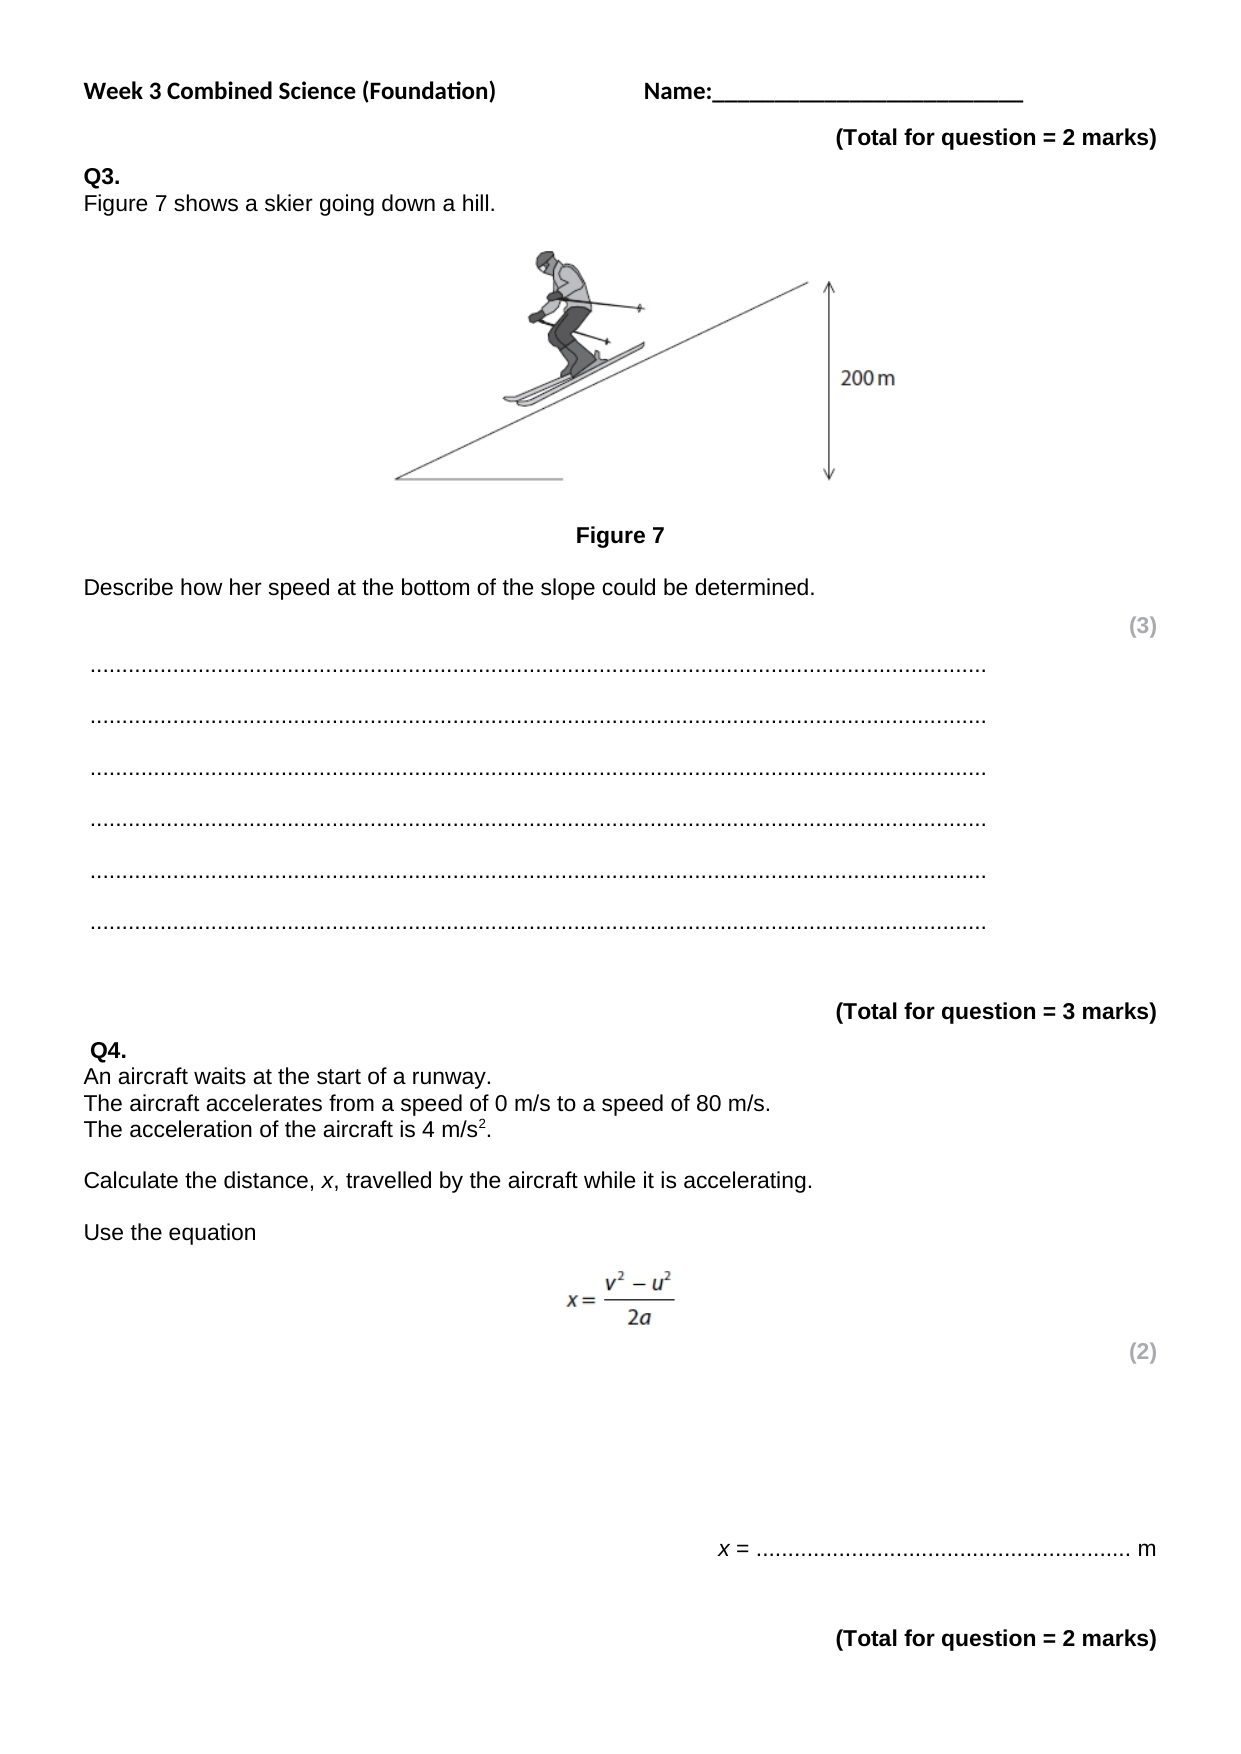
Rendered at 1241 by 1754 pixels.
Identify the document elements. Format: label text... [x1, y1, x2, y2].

text ............................................................................................................................................. [83, 857, 1157, 883]
text ............................................................................................................................................. [83, 908, 1157, 934]
text (Total for question = 2 marks) [83, 1625, 1157, 1651]
text Q3. Figure 7 shows a skier going down a hill. [83, 163, 1157, 216]
text (3) [83, 612, 1157, 639]
text ............................................................................................................................................. [83, 702, 1157, 729]
text ............................................................................................................................................. [83, 805, 1157, 832]
text Figure 7 [83, 522, 1157, 548]
picture [564, 1270, 676, 1326]
picture [309, 240, 931, 497]
text ............................................................................................................................................. [83, 651, 1157, 677]
text Calculate the distance, x, travelled by the aircraft while it is accelerating. [83, 1167, 1157, 1194]
text (Total for question = 2 marks) [83, 124, 1157, 151]
text Describe how her speed at the bottom of the slope could be determined. [83, 573, 1157, 600]
text (2) [83, 1338, 1157, 1364]
text Q4. An aircraft waits at the start of a runway. The aircraft accelerates from a speed of 0 m/s to a speed of 80 m/s. The acceleration of the aircraft is 4 m/s2. [83, 1037, 1157, 1142]
text Use the equation [83, 1219, 1157, 1245]
text x = ........................................................... m [83, 1376, 1157, 1561]
text ............................................................................................................................................. [83, 754, 1157, 780]
text (Total for question = 3 marks) [83, 998, 1157, 1024]
